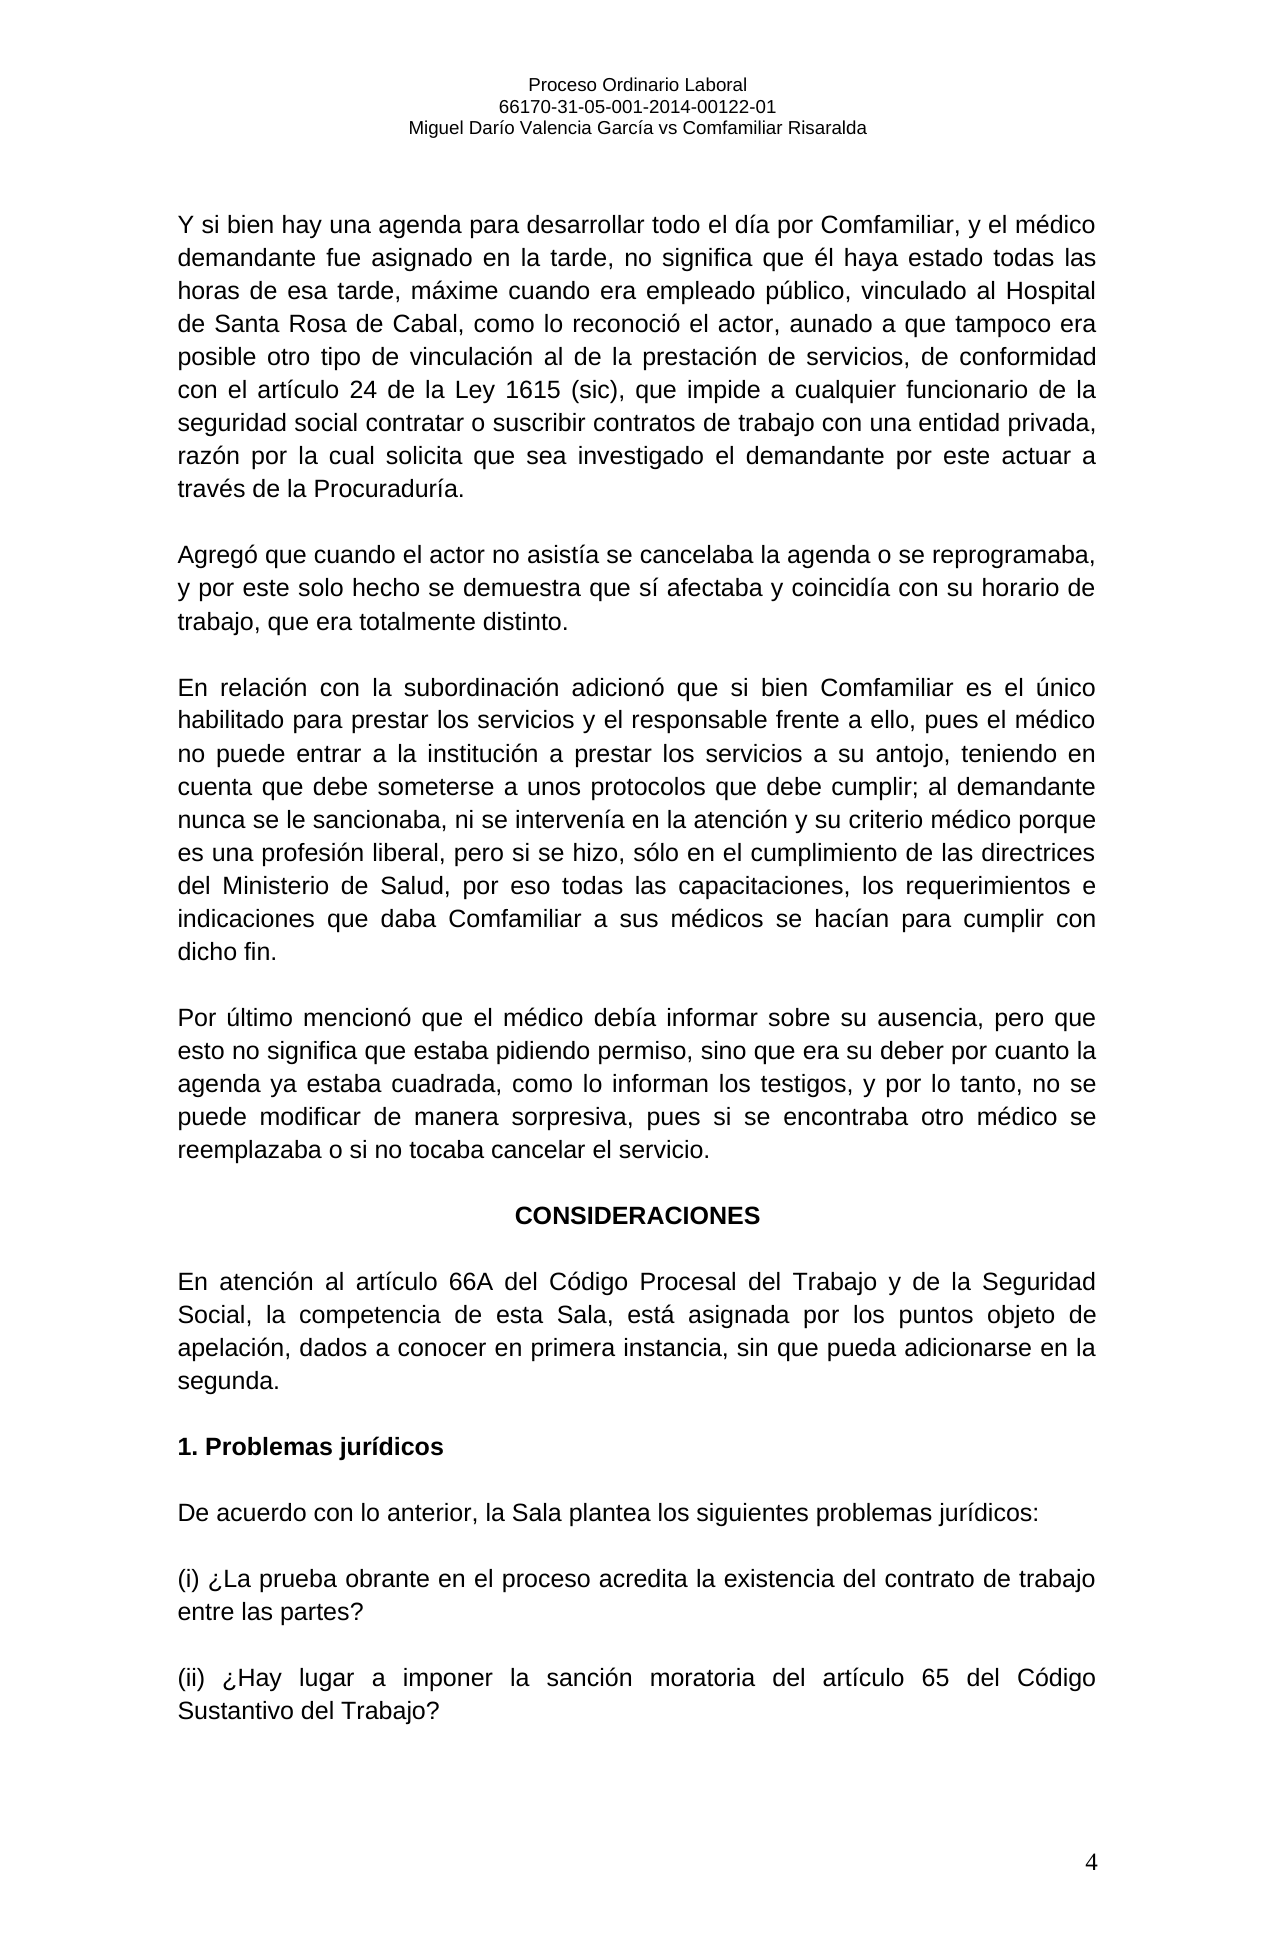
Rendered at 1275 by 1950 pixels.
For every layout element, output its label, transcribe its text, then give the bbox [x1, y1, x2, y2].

text CONSIDERACIONES [177, 1201, 1098, 1229]
text (i) ¿La prueba obrante en el proceso acredita la existencia del contrato de trabajo entre las partes? [177, 1564, 1098, 1626]
text Por último mencionó que el médico debía informar sobre su ausencia, pero que esto no significa que estaba pidiendo permiso, sino que era su deber por cuanto la agenda ya estaba cuadrada, como lo informan los testigos, y por lo tanto, no se puede modificar de manera sorpresiva, pues si se encontraba otro médico se reemplazaba o si no tocaba cancelar el servicio. [177, 1003, 1098, 1163]
text (ii) ¿Hay lugar a imponer la sanción moratoria del artículo 65 del Código Sustantivo del Trabajo? [177, 1663, 1098, 1725]
text En relación con la subordinación adicionó que si bien Comfamiliar es el único habilitado para prestar los servicios y el responsable frente a ello, pues el médico no puede entrar a la institución a prestar los servicios a su antojo, teniendo en cuenta que debe someterse a unos protocolos que debe cumplir; al demandante nunca se le sancionaba, ni se intervenía en la atención y su criterio médico porque es una profesión liberal, pero si se hizo, sólo en el cumplimiento de las directrices del Ministerio de Salud, por eso todas las capacitaciones, los requerimientos e indicaciones que daba Comfamiliar a sus médicos se hacían para cumplir con dicho fin. [177, 672, 1098, 965]
text 1. Problemas jurídicos [177, 1432, 1098, 1461]
text En atención al artículo 66A del Código Procesal del Trabajo y de la Seguridad Social, la competencia de esta Sala, está asignada por los puntos objeto de apelación, dados a conocer en primera instancia, sin que pueda adicionarse en la segunda. [177, 1267, 1098, 1395]
text Y si bien hay una agenda para desarrollar todo el día por Comfamiliar, y el médico demandante fue asignado en la tarde, no significa que él haya estado todas las horas de esa tarde, máxime cuando era empleado público, vinculado al Hospital de Santa Rosa de Cabal, como lo reconoció el actor, aunado a que tampoco era posible otro tipo de vinculación al de la prestación de servicios, de conformidad con el artículo 24 de la Ley 1615 (sic), que impide a cualquier funcionario de la seguridad social contratar o suscribir contratos de trabajo con una entidad privada, razón por la cual solicita que sea investigado el demandante por este actuar a través de la Procuraduría. [177, 210, 1098, 503]
text De acuerdo con lo anterior, la Sala plantea los siguientes problemas jurídicos: [177, 1498, 1098, 1527]
text Agregó que cuando el actor no asistía se cancelaba la agenda o se reprogramaba, y por este solo hecho se demuestra que sí afectaba y coincidía con su horario de trabajo, que era totalmente distinto. [177, 540, 1098, 635]
